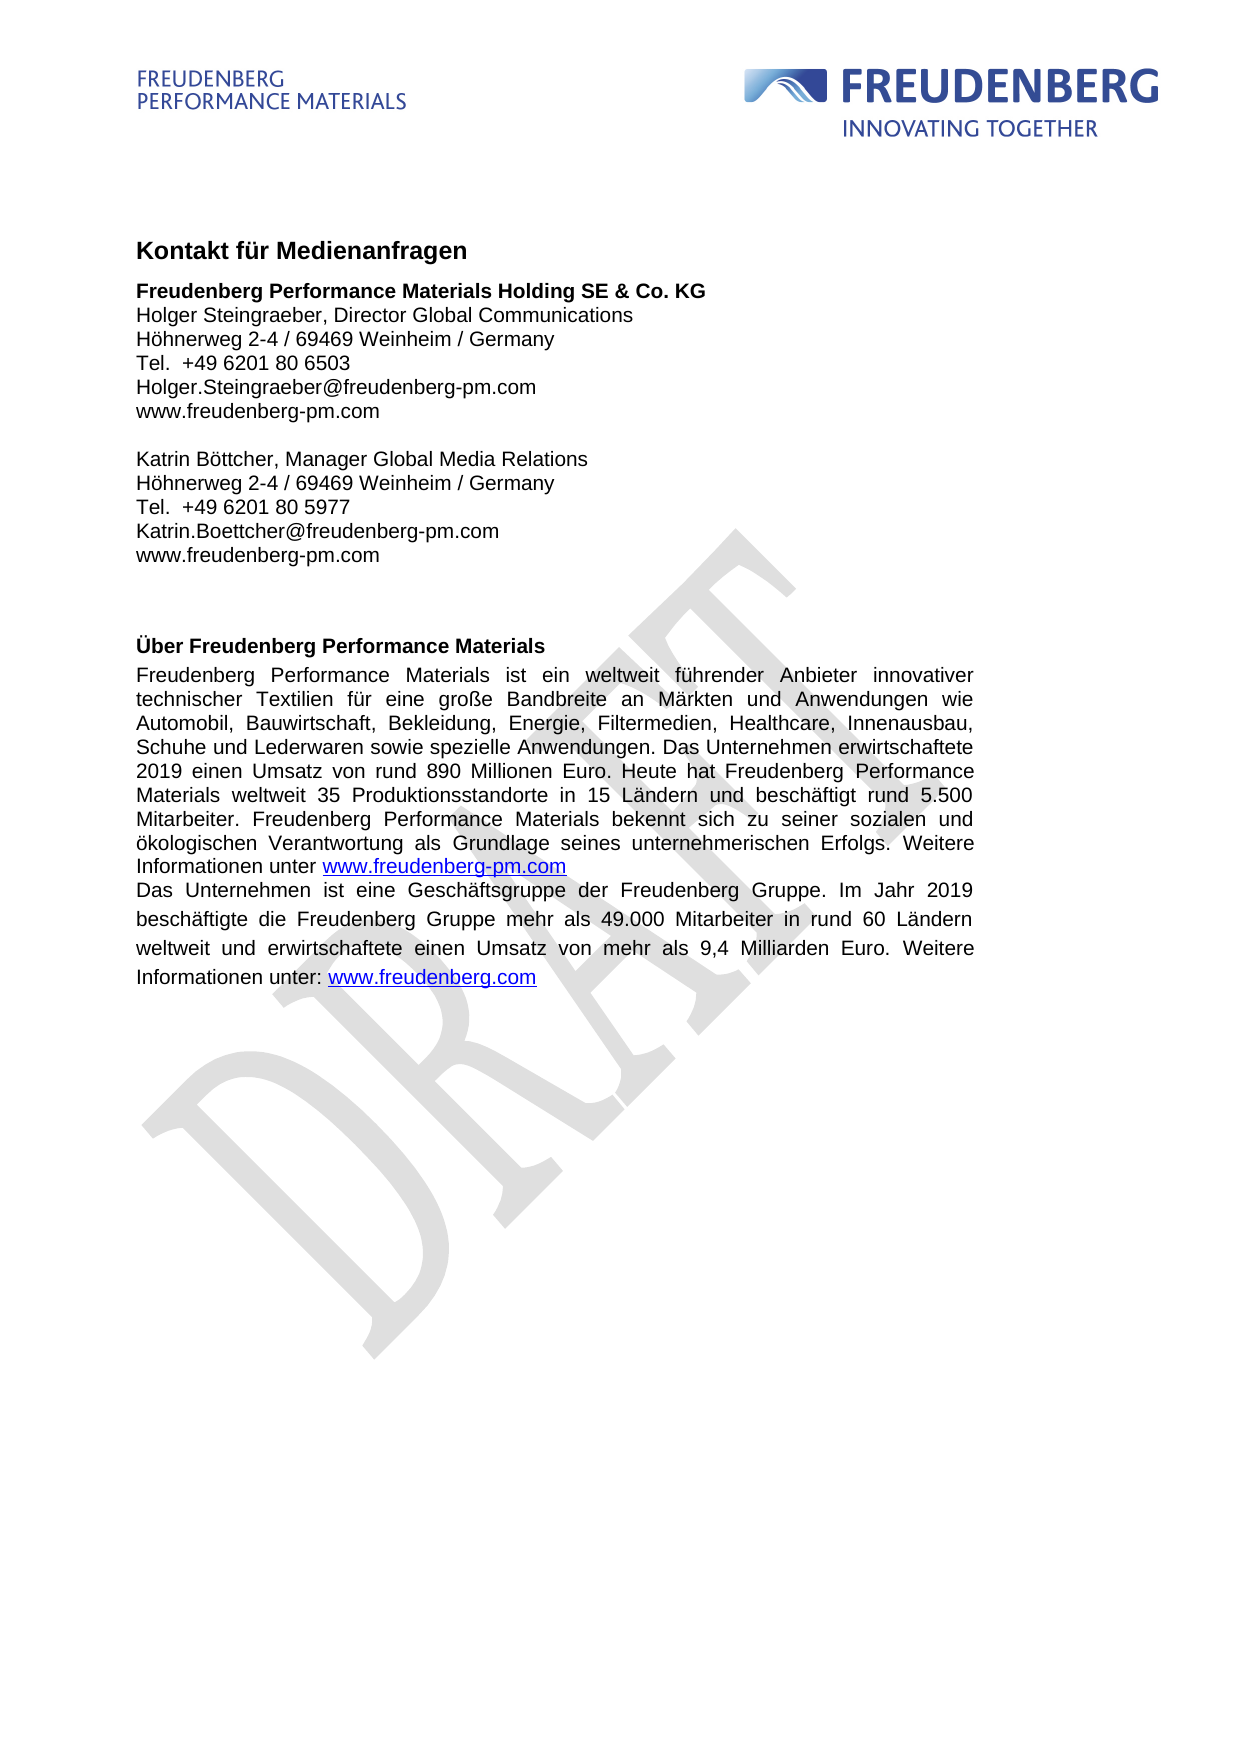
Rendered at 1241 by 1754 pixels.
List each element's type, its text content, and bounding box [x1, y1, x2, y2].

text Höhnerweg 2-4 / 69469 Weinheim / Germany [136, 327, 1155, 351]
text Höhnerweg 2-4 / 69469 Weinheim / Germany [136, 471, 1155, 495]
text Holger Steingraeber, Director Global Communications [136, 303, 1155, 327]
text Tel. +49 6201 80 5977 [136, 495, 1155, 519]
text Tel. +49 6201 80 6503 [136, 351, 1155, 375]
text Freudenberg Performance Materials ist ein weltweit führender Anbieter innovativer technischer Textilien für eine große Bandbreite an Märkten und Anwendungen wie Automobil, Bauwirtschaft, Bekleidung, Energie, Filtermedien, Healthcare, Innenausbau, Schuhe und Lederwaren sowie spezielle Anwendungen. Das Unternehmen erwirtschaftete 2019 einen Umsatz von rund 890 Millionen Euro. Heute hat Freudenberg Performance Materials weltweit 35 Produktionsstandorte in 15 Ländern und beschäftigt rund 5.500 Mitarbeiter. Freudenberg Performance Materials bekennt sich zu seiner sozialen und ökologischen Verantwortung als Grundlage seines unternehmerischen Erfolgs. Weitere Informationen unter www.freudenberg-pm.com [136, 663, 974, 878]
text Kontakt für Medienanfragen [136, 236, 978, 265]
text Katrin Böttcher, Manager Global Media Relations [136, 447, 1155, 471]
text Das Unternehmen ist eine Geschäftsgruppe der Freudenberg Gruppe. Im Jahr 2019 beschäftigte die Freudenberg Gruppe mehr als 49.000 Mitarbeiter in rund 60 Ländern weltweit und erwirtschaftete einen Umsatz von mehr als 9,4 Milliarden Euro. Weitere Informationen unter: www.freudenberg.com [136, 878, 974, 988]
text Über Freudenberg Performance Materials [136, 634, 974, 658]
text www.freudenberg-pm.com [136, 399, 1155, 423]
picture [0, 0, 1241, 178]
text Katrin.Boettcher@freudenberg-pm.com [136, 519, 1155, 543]
text Freudenberg Performance Materials Holding SE & Co. KG [136, 279, 1155, 303]
text www.freudenberg-pm.com [136, 543, 1155, 567]
text Holger.Steingraeber@freudenberg-pm.com [136, 375, 1155, 399]
